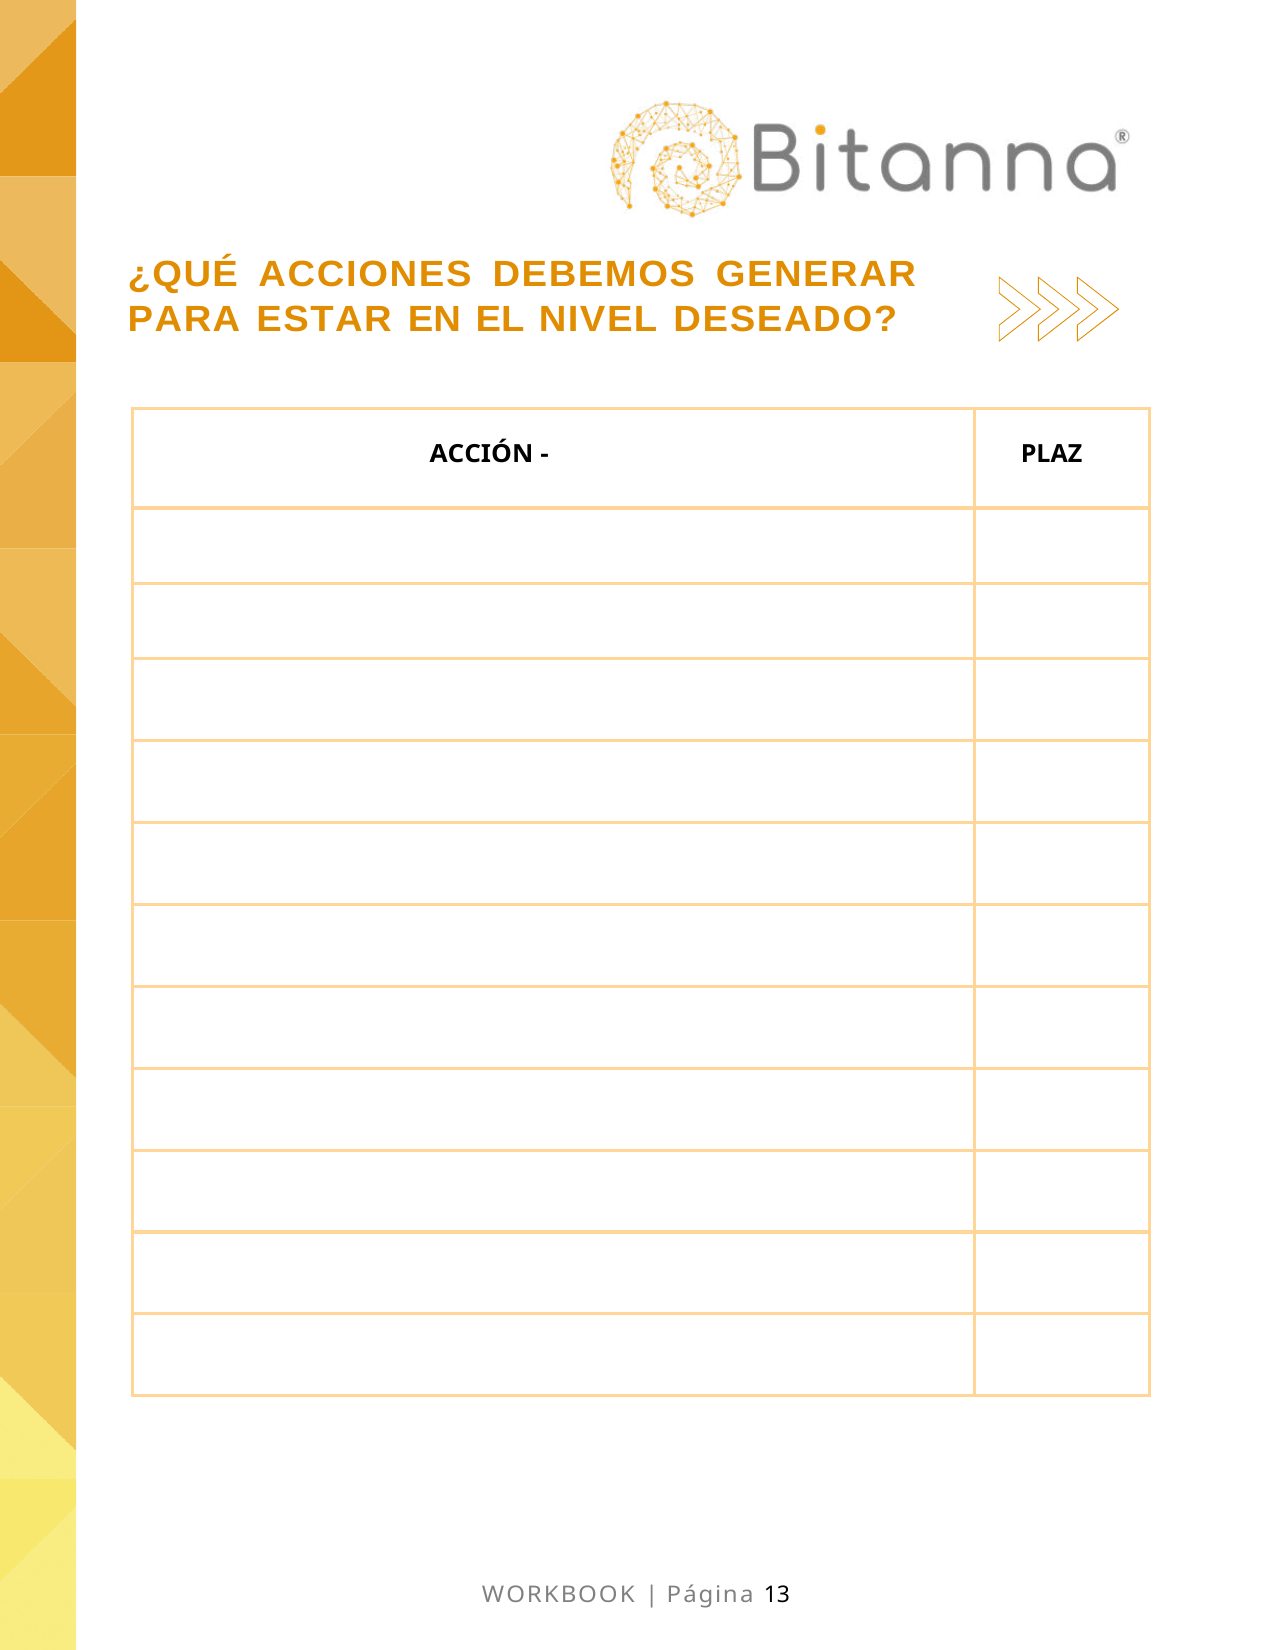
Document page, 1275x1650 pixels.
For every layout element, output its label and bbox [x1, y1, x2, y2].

table_cell [134, 585, 973, 657]
table_cell [976, 1315, 1148, 1394]
table_cell [134, 1315, 973, 1394]
table_cell [134, 824, 973, 903]
table_cell [134, 988, 973, 1067]
table_cell [134, 742, 973, 821]
table_cell [976, 1152, 1148, 1230]
table_cell [134, 660, 973, 739]
table_cell [134, 906, 973, 985]
table_cell [976, 660, 1148, 739]
table_cell [976, 742, 1148, 821]
table_header [134, 410, 973, 506]
picture [0, 0, 77, 1650]
table_header [976, 410, 1148, 506]
table_cell [976, 906, 1148, 985]
table_cell [976, 585, 1148, 657]
table_cell [134, 1070, 973, 1148]
picture [604, 89, 1148, 229]
table_cell [134, 1234, 973, 1312]
table_cell [134, 510, 973, 582]
table_cell [976, 988, 1148, 1067]
table_cell [134, 1152, 973, 1230]
table_cell [976, 1234, 1148, 1312]
table_cell [976, 510, 1148, 582]
table_cell [976, 824, 1148, 903]
table_cell [976, 1070, 1148, 1148]
